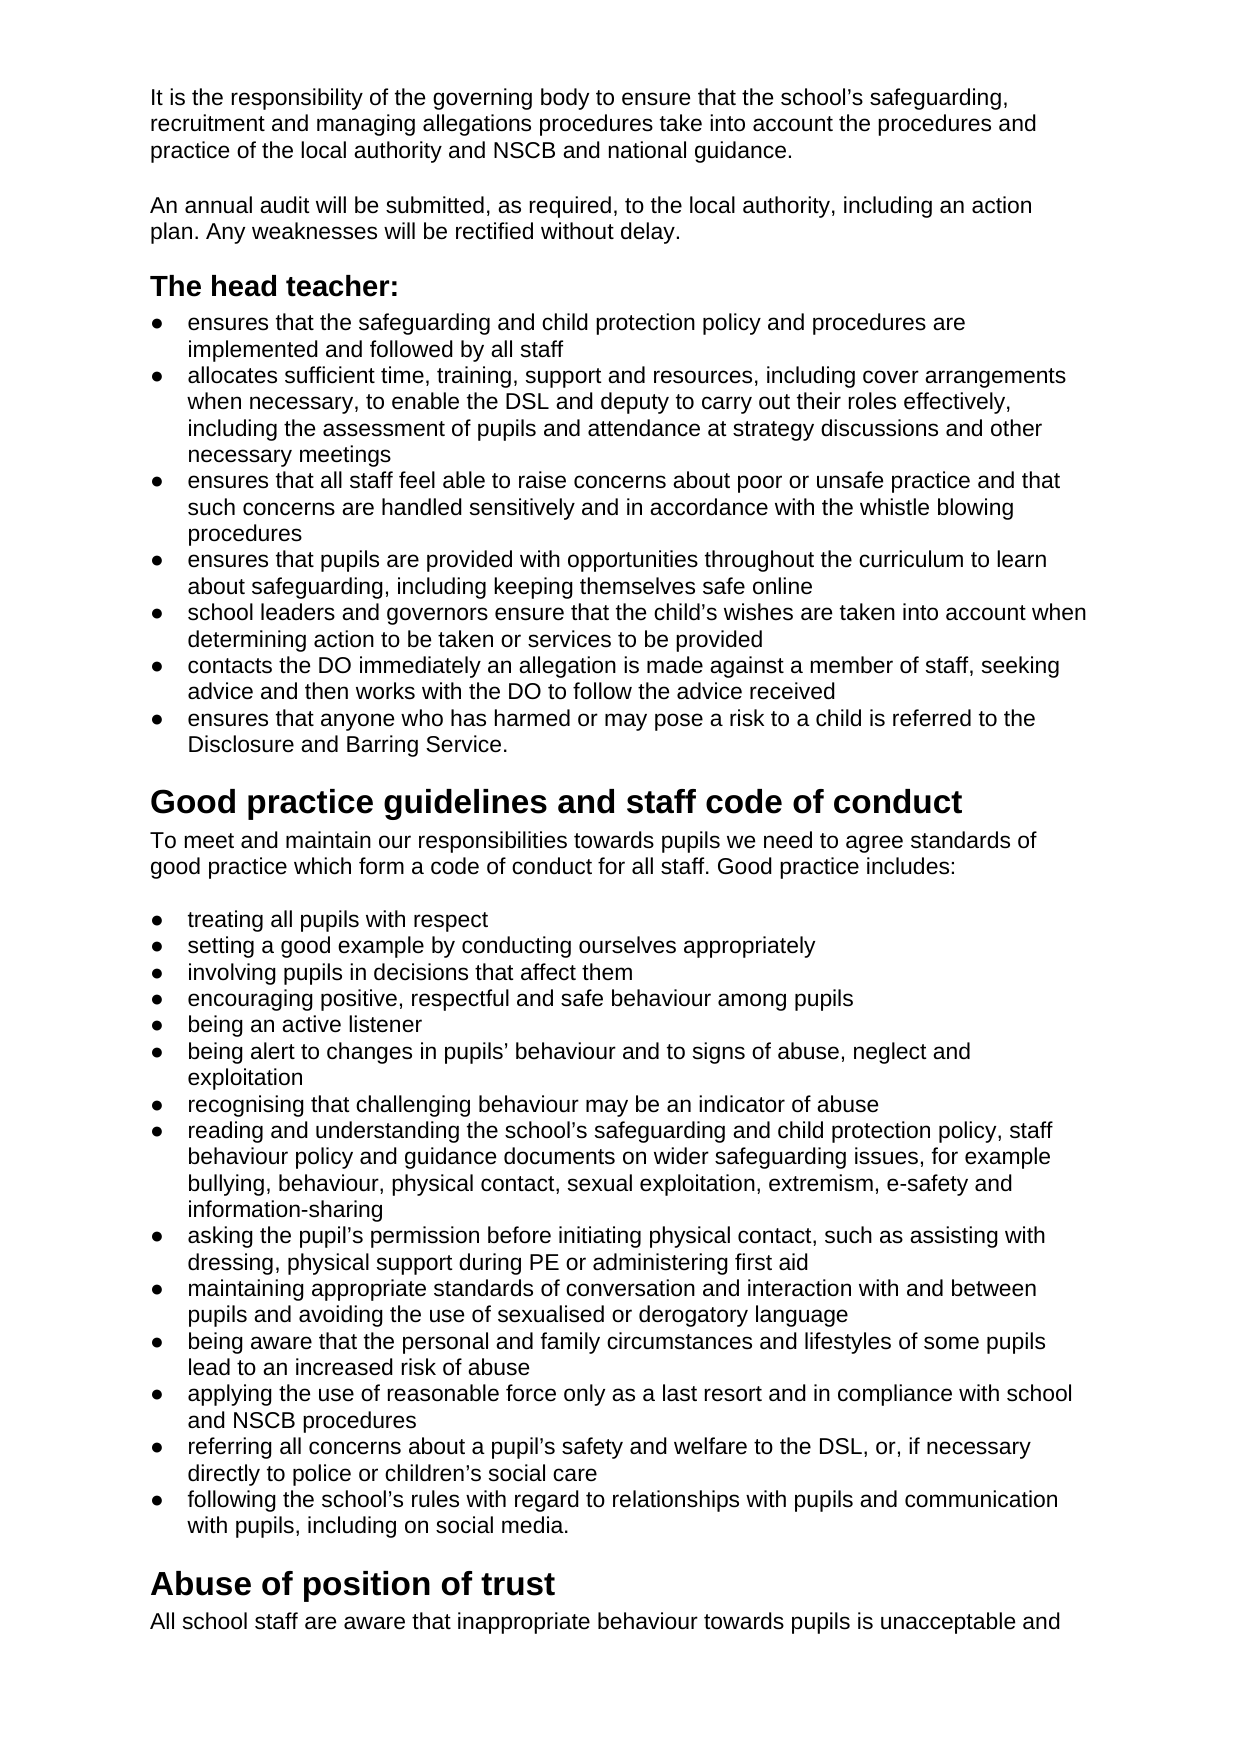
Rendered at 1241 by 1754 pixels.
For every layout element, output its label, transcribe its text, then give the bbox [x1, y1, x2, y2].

text To meet and maintain our responsibilities towards pupils we need to agree standards of good practice which form a code of conduct for all staff. Good practice includes: [150, 827, 1090, 880]
text An annual audit will be submitted, as required, to the local authority, including an action plan. Any weaknesses will be rectified without delay. [150, 192, 1078, 244]
list asking the pupil’s permission before initiating physical contact, such as assisting with dressing, physical support during PE or administering first aid [150, 1222, 1090, 1275]
list treating all pupils with respect [150, 906, 1090, 932]
list being aware that the personal and family circumstances and lifestyles of some pupils lead to an increased risk of abuse [150, 1328, 1090, 1380]
list setting a good example by conducting ourselves appropriately [150, 932, 1090, 959]
subtitle Good practice guidelines and staff code of conduct [150, 782, 1090, 821]
list being an active listener [150, 1011, 1090, 1038]
list ensures that pupils are provided with opportunities throughout the curriculum to learn about safeguarding, including keeping themselves safe online [150, 546, 1090, 599]
list being alert to changes in pupils’ behaviour and to signs of abuse, neglect and exploitation [150, 1038, 1090, 1091]
list referring all concerns about a pupil’s safety and welfare to the DSL, or, if necessary directly to police or children’s social care [150, 1433, 1090, 1486]
list ensures that all staff feel able to raise concerns about poor or unsafe practice and that such concerns are handled sensitively and in accordance with the whistle blowing procedures [150, 467, 1090, 546]
list recognising that challenging behaviour may be an indicator of abuse [150, 1091, 1090, 1117]
list allocates sufficient time, training, support and resources, including cover arrangements when necessary, to enable the DSL and deputy to carry out their roles effectively, including the assessment of pupils and attendance at strategy discussions and other necessary meetings [150, 362, 1090, 467]
subtitle Abuse of position of trust [150, 1563, 1090, 1602]
text It is the responsibility of the governing body to ensure that the school’s safeguarding, recruitment and managing allegations procedures take into account the procedures and practice of the local authority and NSCB and national guidance. [150, 84, 1078, 163]
list ensures that the safeguarding and child protection policy and procedures are implemented and followed by all staff [150, 309, 1090, 362]
subtitle The head teacher: [150, 269, 1090, 303]
list reading and understanding the school’s safeguarding and child protection policy, staff behaviour policy and guidance documents on wider safeguarding issues, for example bullying, behaviour, physical contact, sexual exploitation, extremism, e-safety and information-sharing [150, 1117, 1090, 1222]
list following the school’s rules with regard to relationships with pupils and communication with pupils, including on social media. [150, 1486, 1090, 1538]
list applying the use of reasonable force only as a last resort and in compliance with school and NSCB procedures [150, 1380, 1090, 1433]
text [150, 1608, 1090, 1634]
list maintaining appropriate standards of conversation and interaction with and between pupils and avoiding the use of sexualised or derogatory language [150, 1275, 1090, 1328]
list ensures that anyone who has harmed or may pose a risk to a child is referred to the Disclosure and Barring Service. [150, 704, 1090, 757]
list encouraging positive, respectful and safe behaviour among pupils [150, 985, 1090, 1011]
list school leaders and governors ensure that the child’s wishes are taken into account when determining action to be taken or services to be provided [150, 599, 1090, 652]
list involving pupils in decisions that affect them [150, 959, 1090, 985]
list contacts the DO immediately an allegation is made against a member of staff, seeking advice and then works with the DO to follow the advice received [150, 652, 1090, 704]
